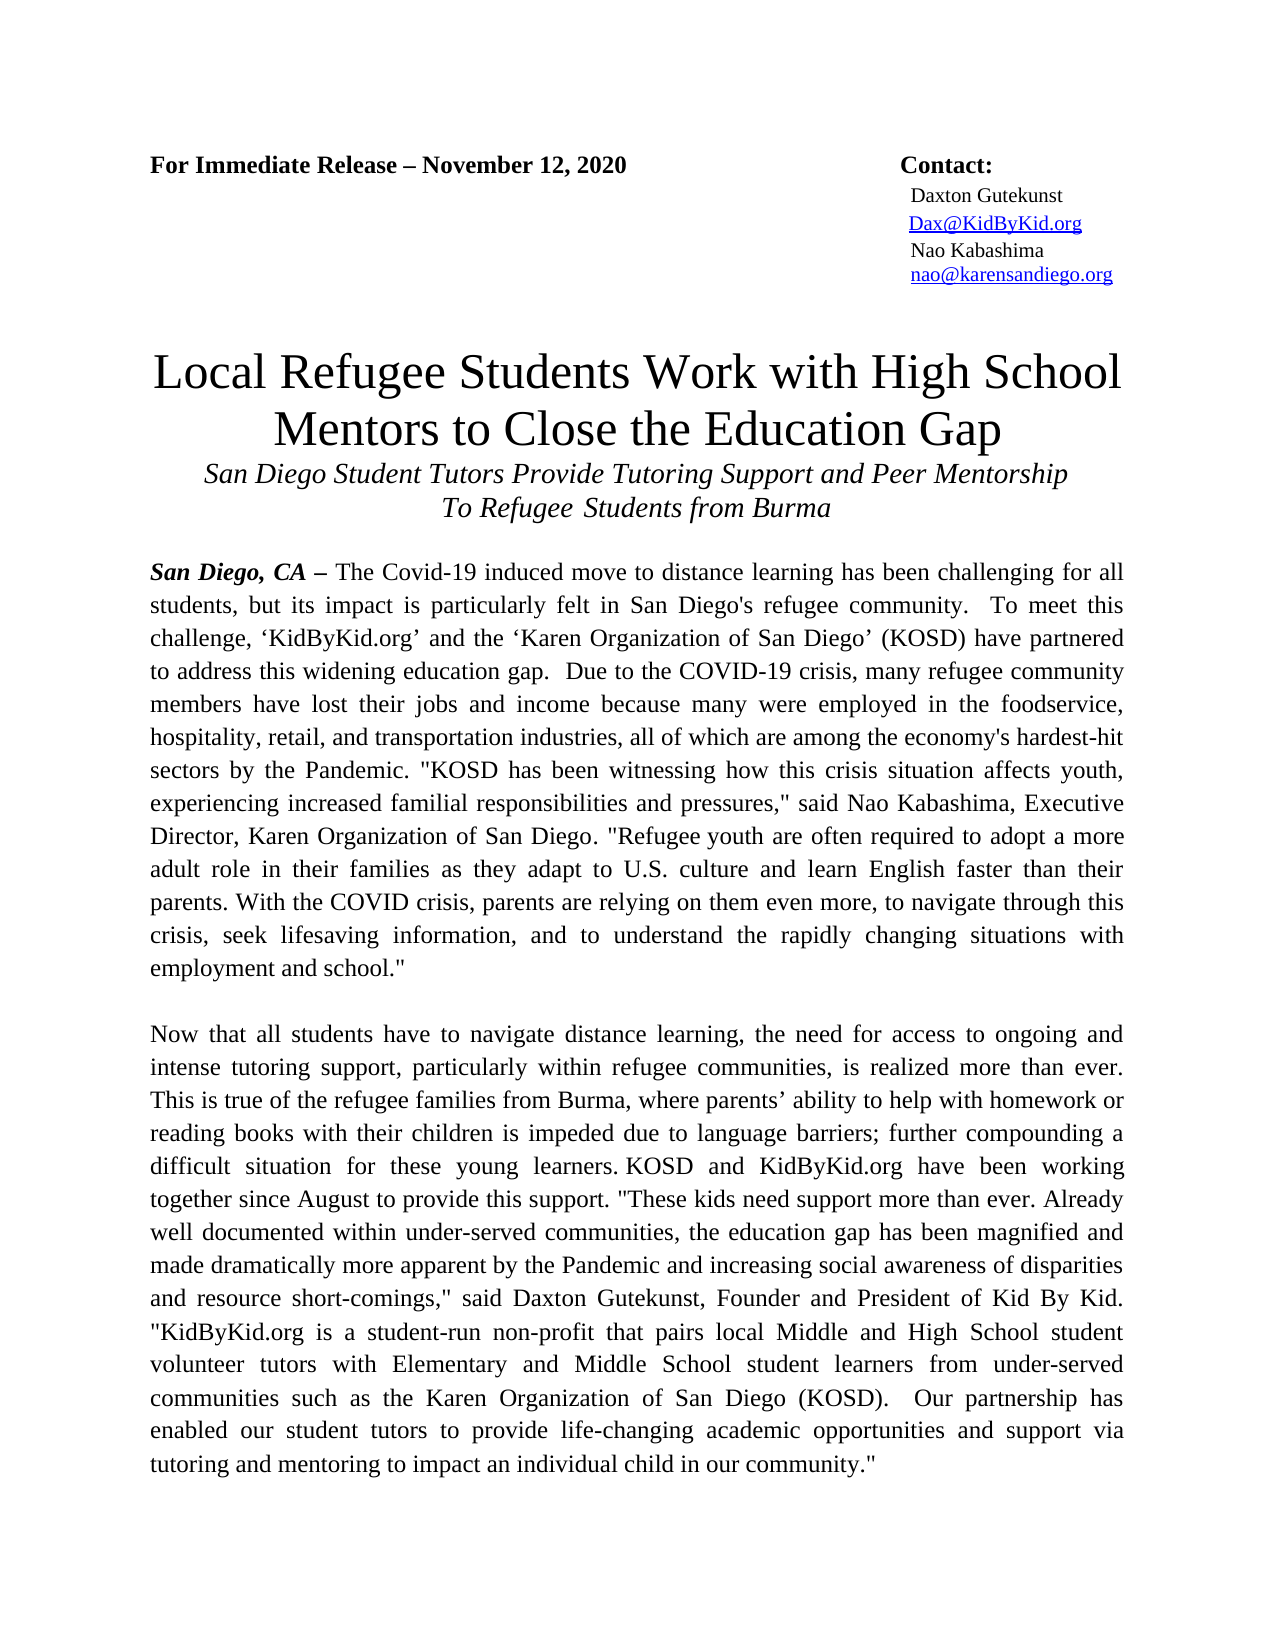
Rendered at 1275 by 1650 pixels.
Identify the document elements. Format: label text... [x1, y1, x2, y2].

text nao@karensandiego.org [150, 262, 1125, 286]
text San Diego, CA – The Covid-19 induced move to distance learning has been challenging for all students, but its impact is particularly felt in San Diego's refugee community. To meet this challenge, ‘KidByKid.org’ and the ‘Karen Organization of San Diego’ (KOSD) have partnered to address this widening education gap. Due to the COVID-19 crisis, many refugee community members have lost their jobs and income because many were employed in the foodservice, hospitality, retail, and transportation industries, all of which are among the economy's hardest-hit sectors by the Pandemic. "KOSD has been witnessing how this crisis situation affects youth, experiencing increased familial responsibilities and pressures," said Nao Kabashima, Executive Director, Karen Organization of San Diego. "Refugee youth are often required to adopt a more adult role in their families as they adapt to U.S. culture and learn English faster than their parents. With the COVID crisis, parents are relying on them even more, to navigate through this crisis, seek lifesaving information, and to understand the rapidly changing situations with employment and school." [150, 557, 1125, 982]
text Local Refugee Students Work with High School Mentors to Close the Education Gap [150, 341, 1125, 456]
text To Refugee Students from Burma [150, 490, 1125, 523]
text Dax@KidByKid.org [675, 211, 1125, 235]
text San Diego Student Tutors Provide Tutoring Support and Peer Mentorship [150, 456, 1125, 490]
text Daxton Gutekunst [900, 183, 1125, 207]
text Nao Kabashima [150, 238, 1125, 262]
text Now that all students have to navigate distance learning, the need for access to ongoing and intense tutoring support, particularly within refugee communities, is realized more than ever. This is true of the refugee families from Burma, where parents’ ability to help with homework or reading books with their children is impeded due to language barriers; further compounding a difficult situation for these young learners. KOSD and KidByKid.org have been working together since August to provide this support. "These kids need support more than ever. Already well documented within under-served communities, the education gap has been magnified and made dramatically more apparent by the Pandemic and increasing social awareness of disparities and resource short-comings," said Daxton Gutekunst, Founder and President of Kid By Kid. "KidByKid.org is a student-run non-profit that pairs local Middle and High School student volunteer tutors with Elementary and Middle School student learners from under-served communities such as the Karen Organization of San Diego (KOSD). Our partnership has enabled our student tutors to provide life-changing academic opportunities and support via tutoring and mentoring to impact an individual child in our community." [150, 1019, 1125, 1477]
text For Immediate Release – November 12, 2020 Contact: [150, 150, 1125, 179]
